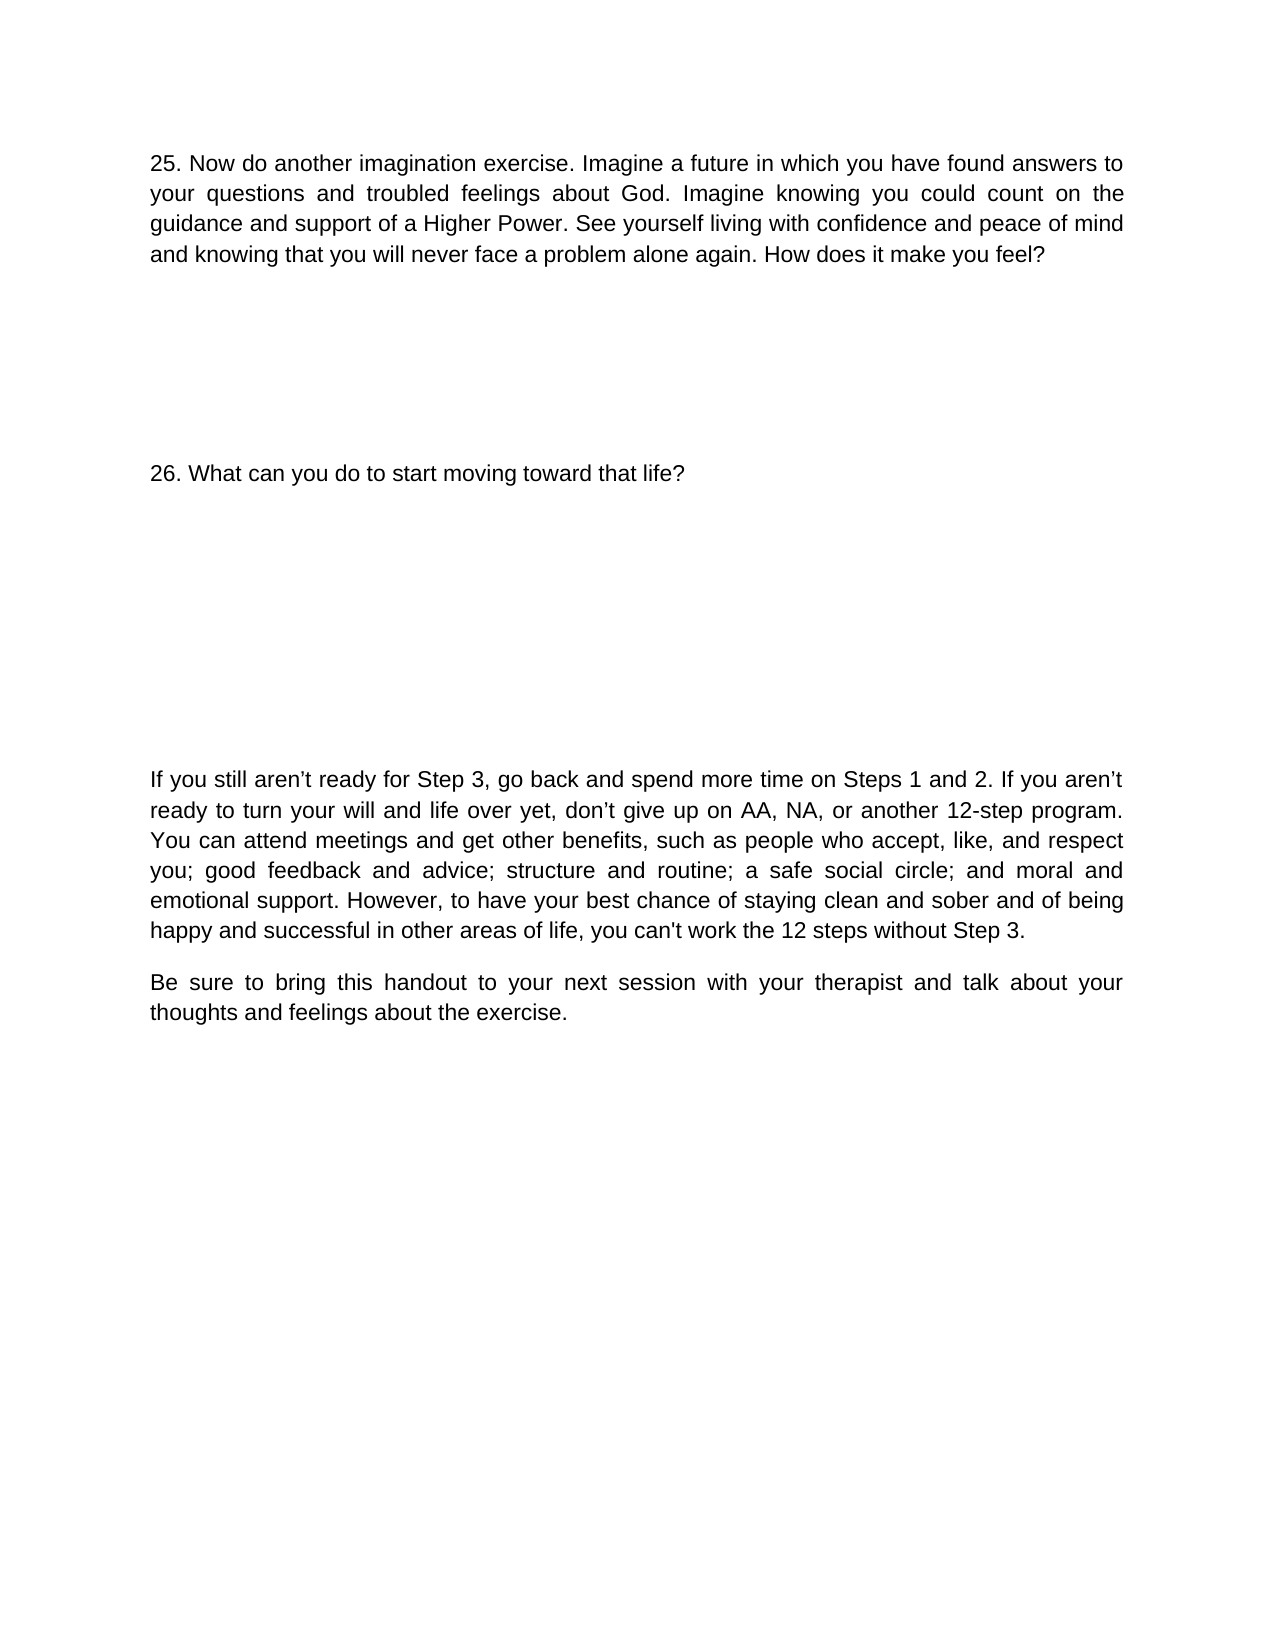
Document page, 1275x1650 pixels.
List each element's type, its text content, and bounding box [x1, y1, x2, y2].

text 25. Now do another imagination exercise. Imagine a future in which you have found answers to your questions and troubled feelings about God. Imagine knowing you could count on the guidance and support of a Higher Power. See yourself living with confidence and peace of mind and knowing that you will never face a problem alone again. How does it make you feel? [150, 150, 1125, 267]
text If you still aren’t ready for Step 3, go back and spend more time on Steps 1 and 2. If you aren’t ready to turn your will and life over yet, don’t give up on AA, NA, or another 12-step program. You can attend meetings and get other benefits, such as people who accept, like, and respect you; good feedback and advice; structure and routine; a safe social circle; and moral and emotional support. However, to have your best chance of staying clean and sober and of being happy and successful in other areas of life, you can't work the 12 steps without Step 3. [150, 766, 1125, 944]
text 26. What can you do to start moving toward that life? [150, 460, 1125, 486]
text Be sure to bring this handout to your next session with your therapist and talk about your thoughts and feelings about the exercise. [150, 968, 1125, 1025]
